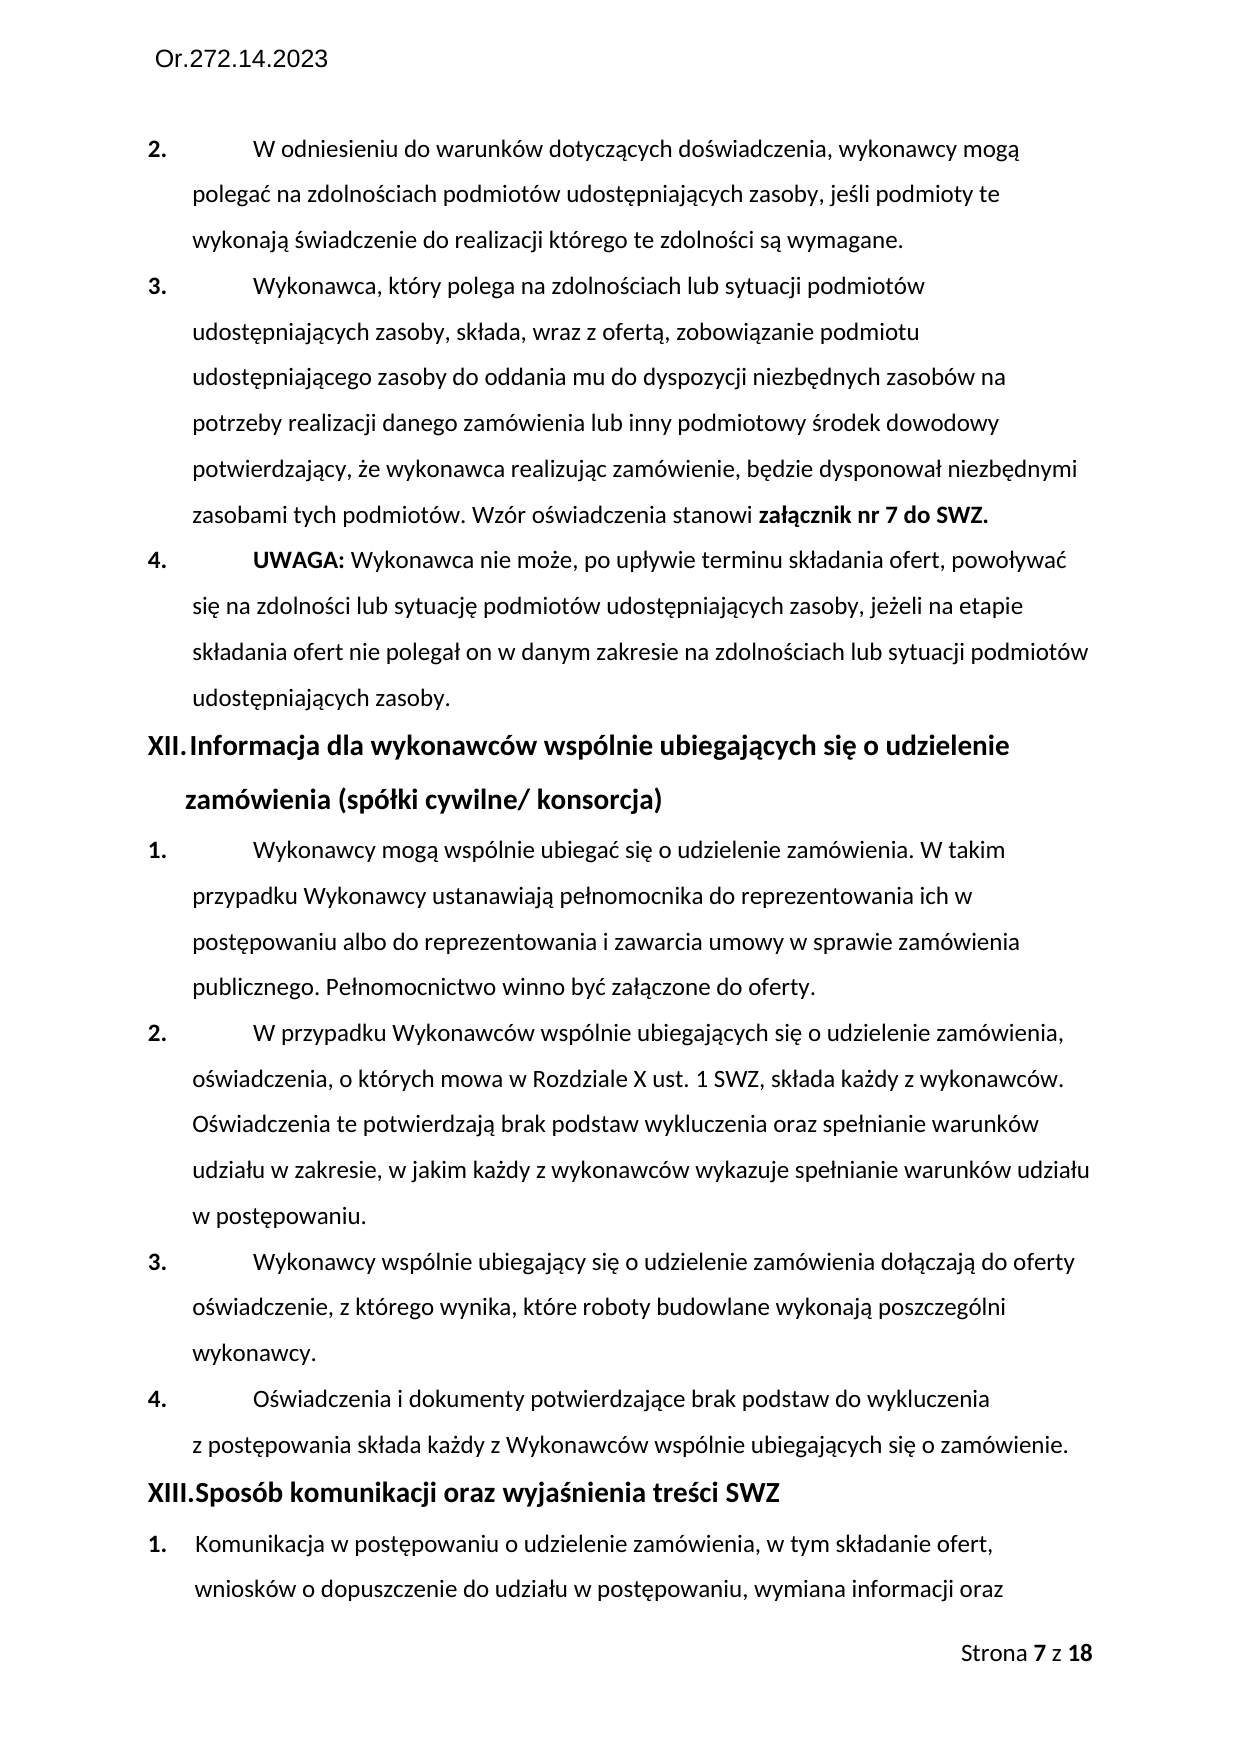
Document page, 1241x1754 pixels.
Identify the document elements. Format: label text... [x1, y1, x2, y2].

list W odniesieniu do warunków dotyczących doświadczenia, wykonawcy mogą polegać na zdolnościach podmiotów udostępniających zasoby, jeśli podmioty te wykonają świadczenie do realizacji którego te zdolności są wymagane. [148, 133, 1090, 255]
list Wykonawca, który polega na zdolnościach lub sytuacji podmiotów udostępniających zasoby, składa, wraz z ofertą, zobowiązanie podmiotu udostępniającego zasoby do oddania mu do dyspozycji niezbędnych zasobów na potrzeby realizacji danego zamówienia lub inny podmiotowy środek dowodowy potwierdzający, że wykonawca realizując zamówienie, będzie dysponował niezbędnymi zasobami tych podmiotów. Wzór oświadczenia stanowi załącznik nr 7 do SWZ. [148, 270, 1090, 529]
subtitle Informacja dla wykonawców wspólnie ubiegających się o udzielenie zamówienia (spółki cywilne/ konsorcja) [148, 727, 1092, 816]
list Wykonawcy wspólnie ubiegający się o udzielenie zamówienia dołączają do oferty oświadczenie, z którego wynika, które roboty budowlane wykonają poszczególni wykonawcy. [148, 1246, 1092, 1368]
list Wykonawcy mogą wspólnie ubiegać się o udzielenie zamówienia. W takim przypadku Wykonawcy ustanawiają pełnomocnika do reprezentowania ich w postępowaniu albo do reprezentowania i zawarcia umowy w sprawie zamówienia publicznego. Pełnomocnictwo winno być załączone do oferty. [148, 834, 1092, 1002]
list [148, 1528, 1083, 1604]
list UWAGA: Wykonawca nie może, po upływie terminu składania ofert, powoływać się na zdolności lub sytuację podmiotów udostępniających zasoby, jeżeli na etapie składania ofert nie polegał on w danym zakresie na zdolnościach lub sytuacji podmiotów udostępniających zasoby. [148, 544, 1090, 712]
list W przypadku Wykonawców wspólnie ubiegających się o udzielenie zamówienia, oświadczenia, o których mowa w Rozdziale X ust. 1 SWZ, składa każdy z wykonawców. Oświadczenia te potwierdzają brak podstaw wykluczenia oraz spełnianie warunków udziału w zakresie, w jakim każdy z wykonawców wykazuje spełnianie warunków udziału w postępowaniu. [148, 1017, 1092, 1231]
subtitle Sposób komunikacji oraz wyjaśnienia treści SWZ [148, 1474, 1092, 1510]
list Oświadczenia i dokumenty potwierdzające brak podstaw do wykluczenia z postępowania składa każdy z Wykonawców wspólnie ubiegających się o zamówienie. [148, 1383, 1092, 1459]
